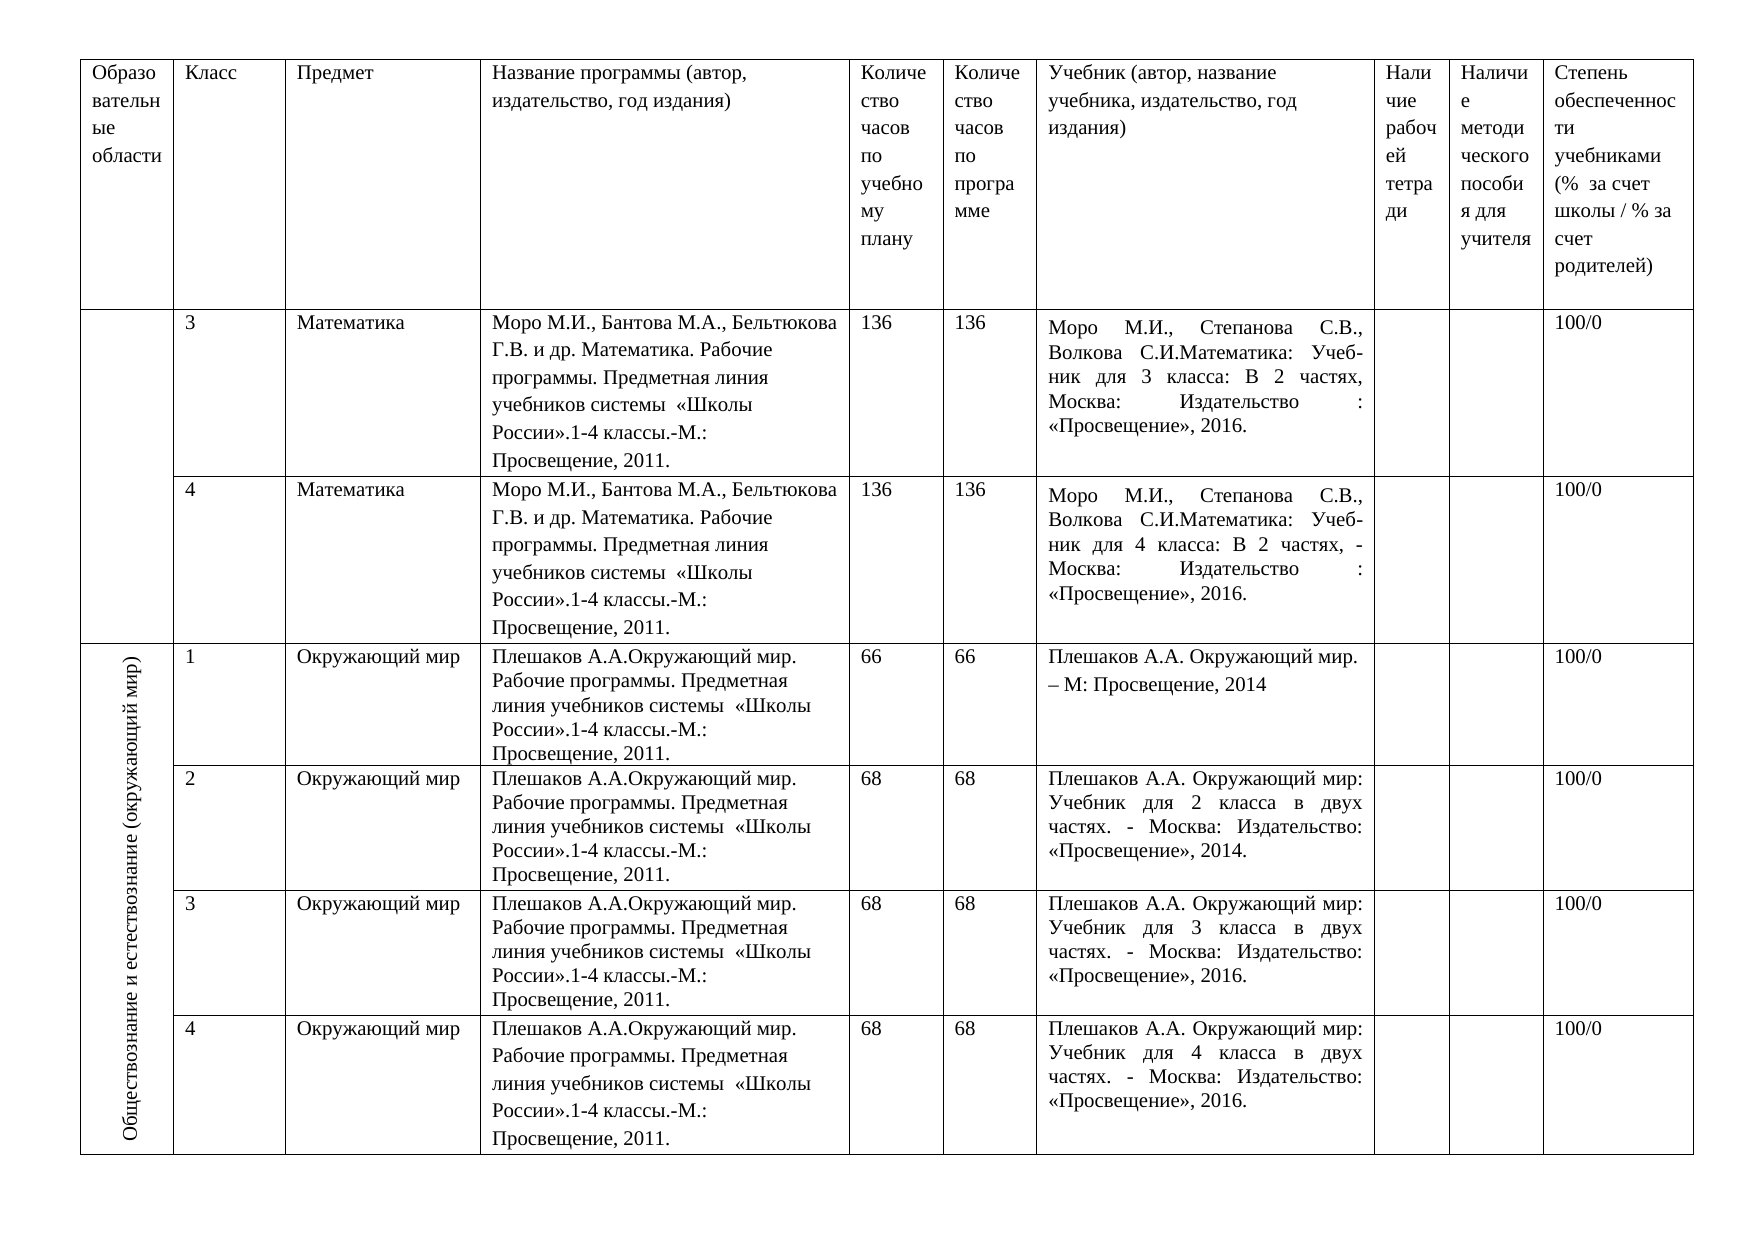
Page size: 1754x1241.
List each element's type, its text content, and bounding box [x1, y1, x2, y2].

table_cell [1375, 644, 1449, 765]
table_cell [1450, 766, 1543, 889]
table_cell [1375, 891, 1449, 1014]
table_cell 100/0 [1544, 891, 1693, 1014]
table_cell Плешаков А.А.Окружающий мир. Рабочие программы. Предметная линия учебников системы «Школы России».1-4 классы.-М.: Просвещение, 2011. [481, 891, 849, 1014]
table_cell [1450, 644, 1543, 765]
table_cell Математика [286, 477, 480, 643]
table_cell Математика [286, 310, 480, 476]
table_header Учебник (автор, название учебника, издательство, год издания) [1037, 60, 1374, 308]
table_cell Плешаков А.А.Окружающий мир. Рабочие программы. Предметная линия учебников системы «Школы России».1-4 классы.-М.: Просвещение, 2011. [481, 766, 849, 889]
table_cell 68 [944, 891, 1036, 1014]
table_cell 4 [174, 1016, 285, 1154]
table_cell 66 [944, 644, 1036, 765]
table_cell 68 [850, 1016, 943, 1154]
table_cell Плешаков А.А. Окружающий мир: Учебник для 2 класса в двух частях. - Москва: Издательство: «Просвещение», 2014. [1037, 766, 1374, 889]
table_cell 3 [174, 891, 285, 1014]
table_cell [1450, 310, 1543, 476]
table_cell Обществознание и естествознание (окружающий мир) [81, 644, 173, 1154]
table_cell 100/0 [1544, 766, 1693, 889]
table_cell 68 [850, 766, 943, 889]
table_cell Окружающий мир [286, 644, 480, 765]
table_cell 136 [850, 477, 943, 643]
table_header Класс [174, 60, 285, 308]
table_cell Окружающий мир [286, 1016, 480, 1154]
table_cell 3 [174, 310, 285, 476]
table_cell Плешаков А.А. Окружающий мир. – М: Просвещение, 2014 [1037, 644, 1374, 765]
table_cell 1 [174, 644, 285, 765]
table_cell 2 [174, 766, 285, 889]
table_cell [1375, 477, 1449, 643]
table_cell 68 [944, 1016, 1036, 1154]
table_cell Окружающий мир [286, 766, 480, 889]
table_cell 100/0 [1544, 477, 1693, 643]
table_header Наличие методического пособия для учителя [1450, 60, 1543, 308]
table_cell 4 [174, 477, 285, 643]
table_cell Плешаков А.А.Окружающий мир. Рабочие программы. Предметная линия учебников системы «Школы России».1-4 классы.-М.: Просвещение, 2011. [481, 1016, 849, 1154]
table_cell Окружающий мир [286, 891, 480, 1014]
table_cell [1375, 766, 1449, 889]
table_cell Плешаков А.А. Окружающий мир: Учебник для 4 класса в двух частях. - Москва: Издательство: «Просвещение», 2016. [1037, 1016, 1374, 1154]
table_cell Моро М.И., Степанова С.В., Волкова С.И.Математика: Учебник для 3 класса: В 2 частях, Москва: Издательство : «Просвещение», 2016. [1037, 310, 1374, 476]
table_header Предмет [286, 60, 480, 308]
table_cell 136 [944, 310, 1036, 476]
table_cell 100/0 [1544, 1016, 1693, 1154]
table_cell [1450, 477, 1543, 643]
table_cell 136 [944, 477, 1036, 643]
table_header Образовательные области [81, 60, 173, 308]
table_cell 136 [850, 310, 943, 476]
table_header Название программы (автор, издательство, год издания) [481, 60, 849, 308]
table_header Степень обеспеченности учебниками (% за счет школы / % за счет родителей) [1544, 60, 1693, 308]
table_cell 68 [850, 891, 943, 1014]
table_cell Плешаков А.А.Окружающий мир. Рабочие программы. Предметная линия учебников системы «Школы России».1-4 классы.-М.: Просвещение, 2011. [481, 644, 849, 765]
table_cell [1375, 310, 1449, 476]
table_header Количество часов по программе [944, 60, 1036, 308]
table_cell 100/0 [1544, 644, 1693, 765]
table_cell Плешаков А.А. Окружающий мир: Учебник для 3 класса в двух частях. - Москва: Издательство: «Просвещение», 2016. [1037, 891, 1374, 1014]
table_cell 100/0 [1544, 310, 1693, 476]
table_cell [1450, 891, 1543, 1014]
table_cell 68 [944, 766, 1036, 889]
table_cell [1375, 1016, 1449, 1154]
table_header Количество часов по учебному плану [850, 60, 943, 308]
table_cell [1450, 1016, 1543, 1154]
table_cell Моро М.И., Степанова С.В., Волкова С.И.Математика: Учебник для 4 класса: В 2 частях, - Москва: Издательство : «Просвещение», 2016. [1037, 477, 1374, 643]
table_header Наличие рабочей тетради [1375, 60, 1449, 308]
table_cell 66 [850, 644, 943, 765]
